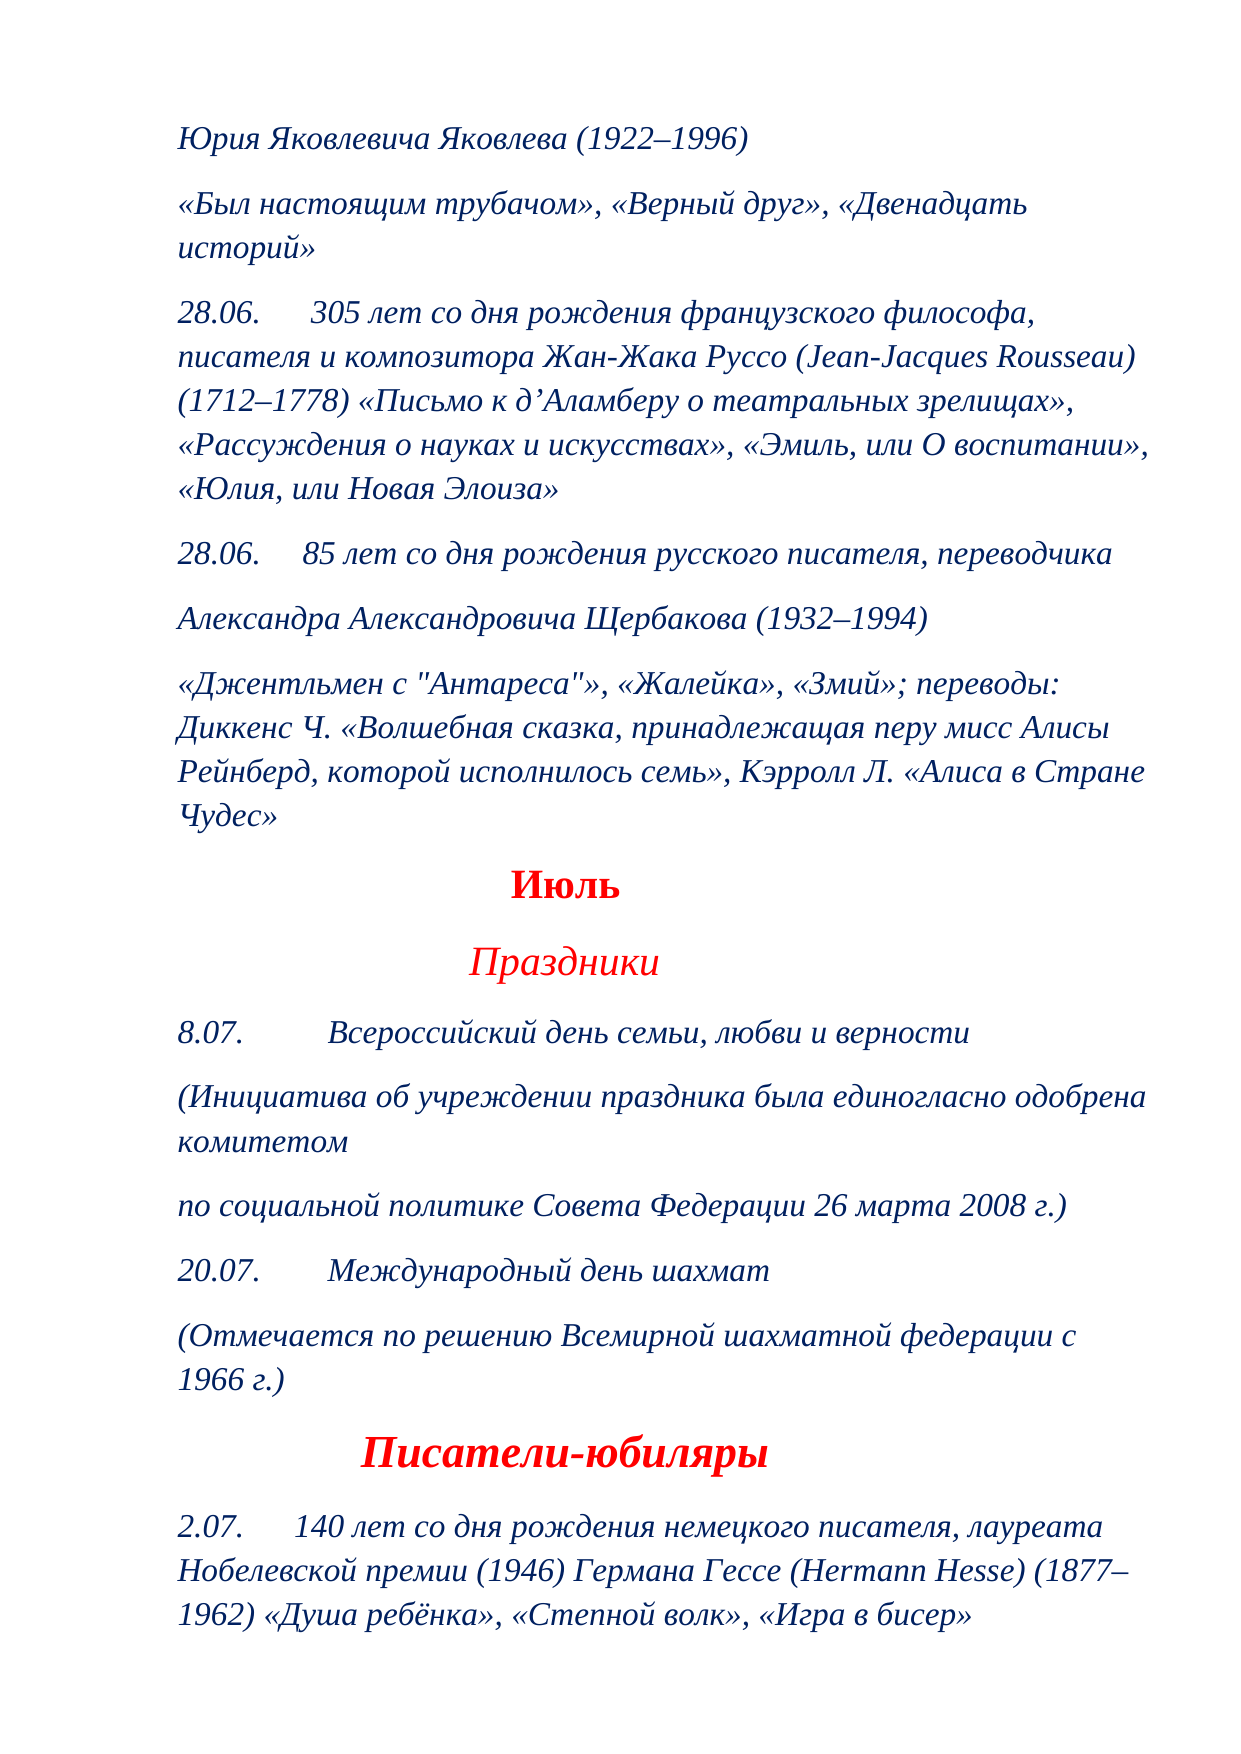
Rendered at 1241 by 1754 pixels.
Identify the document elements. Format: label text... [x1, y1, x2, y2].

text 28.06. 305 лет со дня рождения французского философа, писателя и композитора Жан-Жака Руссо (Jean-Jacques Rousseau) (1712–1778) «Письмо к д’Аламберу о театральных зрелищах», «Рассуждения о науках и искусствах», «Эмиль, или О воспитании», «Юлия, или Новая Элоиза» [177, 292, 1152, 507]
text Александра Александровича Щербакова (1932–1994) [177, 598, 1152, 636]
text Праздники [177, 936, 1152, 984]
text по социальной политике Совета Федерации 26 марта 2008 г.) [177, 1186, 1152, 1224]
text Июль [177, 860, 1152, 908]
text 20.07. Международный день шахмат [177, 1251, 1152, 1289]
text (Инициатива об учреждении праздника была единогласно одобрена комитетом [177, 1077, 1152, 1159]
text Писатели-юбиляры [177, 1424, 1152, 1477]
text 28.06. 85 лет со дня рождения русского писателя, переводчика [177, 533, 1152, 571]
text «Джентльмен с "Антареса"», «Жалейка», «Змий»; переводы: Диккенс Ч. «Волшебная сказка, принадлежащая перу мисс Алисы Рейнберд, которой исполнилось семь», Кэрролл Л. «Алиса в Стране Чудес» [177, 663, 1152, 833]
text 8.07. Всероссийский день семьи, любви и верности [177, 1012, 1152, 1050]
text «Был настоящим трубачом», «Верный друг», «Двенадцать историй» [177, 183, 1152, 265]
text (Отмечается по решению Всемирной шахматной федерации с 1966 г.) [177, 1316, 1152, 1398]
text Юрия Яковлевича Яковлева (1922–1996) [177, 118, 1152, 156]
text 2.07. 140 лет со дня рождения немецкого писателя, лауреата Нобелевской премии (1946) Германа Гессе (Hermann Hesse) (1877–1962) «Душа ребёнка», «Степной волк», «Игра в бисер» [177, 1506, 1152, 1632]
